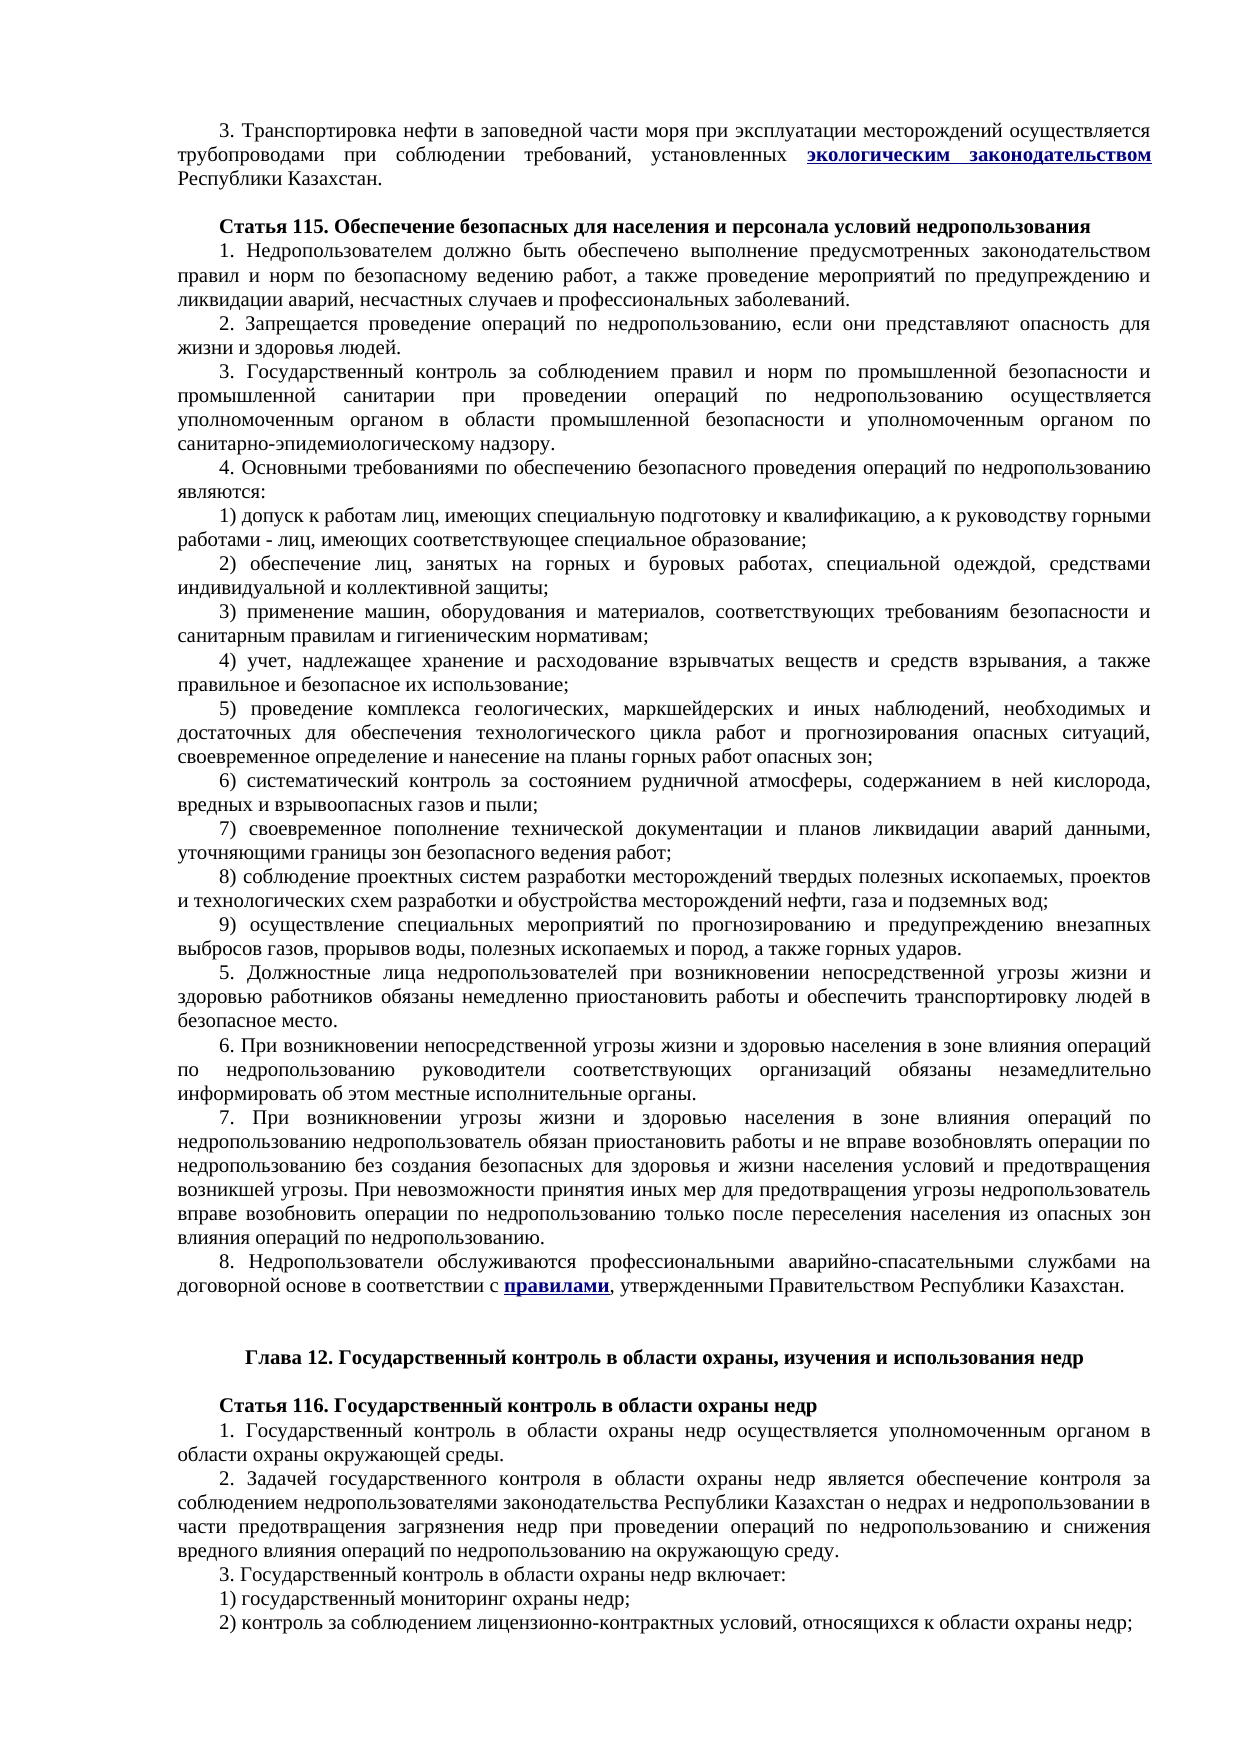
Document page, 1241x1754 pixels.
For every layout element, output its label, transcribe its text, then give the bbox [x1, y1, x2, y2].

text 7) своевременное пополнение технической документации и планов ликвидации аварий данными, уточняющими границы зон безопасного ведения работ; [177, 816, 1152, 864]
text 2) обеспечение лиц, занятых на горных и буровых работах, специальной одеждой, средствами индивидуальной и коллективной защиты; [177, 551, 1152, 599]
text 1. Недропользователем должно быть обеспечено выполнение предусмотренных законодательством правил и норм по безопасному ведению работ, а также проведение мероприятий по предупреждению и ликвидации аварий, несчастных случаев и профессиональных заболеваний. [177, 238, 1152, 311]
text 8. Недропользователи обслуживаются профессиональными аварийно-спасательными службами на договорной основе в соответствии с правилами, утвержденными Правительством Республики Казахстан. [177, 1249, 1152, 1297]
text Статья 116. Государственный контроль в области охраны недр [219, 1393, 1152, 1417]
text 2. Запрещается проведение операций по недропользованию, если они представляют опасность для жизни и здоровья людей. [177, 311, 1152, 359]
text 4) учет, надлежащее хранение и расходование взрывчатых веществ и средств взрывания, а также правильное и безопасное их использование; [177, 647, 1152, 696]
text 1. Государственный контроль в области охраны недр осуществляется уполномоченным органом в области охраны окружающей среды. [177, 1417, 1152, 1466]
text 3) применение машин, оборудования и материалов, соответствующих требованиям безопасности и санитарным правилам и гигиеническим нормативам; [177, 599, 1152, 647]
text 1) государственный мониторинг охраны недр; [177, 1586, 1152, 1610]
text 9) осуществление специальных мероприятий по прогнозированию и предупреждению внезапных выбросов газов, прорывов воды, полезных ископаемых и пород, а также горных ударов. [177, 912, 1152, 960]
text 6. При возникновении непосредственной угрозы жизни и здоровью населения в зоне влияния операций по недропользованию руководители соответствующих организаций обязаны незамедлительно информировать об этом местные исполнительные органы. [177, 1032, 1152, 1105]
text 2) контроль за соблюдением лицензионно-контрактных условий, относящихся к области охраны недр; [177, 1610, 1152, 1634]
text 6) систематический контроль за состоянием рудничной атмосферы, содержанием в ней кислорода, вредных и взрывоопасных газов и пыли; [177, 768, 1152, 816]
text 7. При возникновении угрозы жизни и здоровью населения в зоне влияния операций по недропользованию недропользователь обязан приостановить работы и не вправе возобновлять операции по недропользованию без создания безопасных для здоровья и жизни населения условий и предотвращения возникшей угрозы. При невозможности принятия иных мер для предотвращения угрозы недропользователь вправе возобновить операции по недропользованию только после переселения населения из опасных зон влияния операций по недропользованию. [177, 1105, 1152, 1249]
text 3. Транспортировка нефти в заповедной части моря при эксплуатации месторождений осуществляется трубопроводами при соблюдении требований, установленных экологическим законодательством Республики Казахстан. [177, 118, 1152, 190]
text Статья 115. Обеспечение безопасных для населения и персонала условий недропользования [219, 214, 1152, 238]
text 8) соблюдение проектных систем разработки месторождений твердых полезных ископаемых, проектов и технологических схем разработки и обустройства месторождений нефти, газа и подземных вод; [177, 864, 1152, 912]
text 1) допуск к работам лиц, имеющих специальную подготовку и квалификацию, а к руководству горными работами - лиц, имеющих соответствующее специальное образование; [177, 503, 1152, 551]
text 2. Задачей государственного контроля в области охраны недр является обеспечение контроля за соблюдением недропользователями законодательства Республики Казахстан о недрах и недропользовании в части предотвращения загрязнения недр при проведении операций по недропользованию и снижения вредного влияния операций по недропользованию на окружающую среду. [177, 1466, 1152, 1562]
text Глава 12. Государственный контроль в области охраны, изучения и использования недр [177, 1345, 1152, 1369]
text 5. Должностные лица недропользователей при возникновении непосредственной угрозы жизни и здоровью работников обязаны немедленно приостановить работы и обеспечить транспортировку людей в безопасное место. [177, 960, 1152, 1032]
text 5) проведение комплекса геологических, маркшейдерских и иных наблюдений, необходимых и достаточных для обеспечения технологического цикла работ и прогнозирования опасных ситуаций, своевременное определение и нанесение на планы горных работ опасных зон; [177, 696, 1152, 768]
text 3. Государственный контроль за соблюдением правил и норм по промышленной безопасности и промышленной санитарии при проведении операций по недропользованию осуществляется уполномоченным органом в области промышленной безопасности и уполномоченным органом по санитарно-эпидемиологическому надзору. [177, 359, 1152, 455]
text 3. Государственный контроль в области охраны недр включает: [177, 1562, 1152, 1586]
text 4. Основными требованиями по обеспечению безопасного проведения операций по недропользованию являются: [177, 455, 1152, 503]
